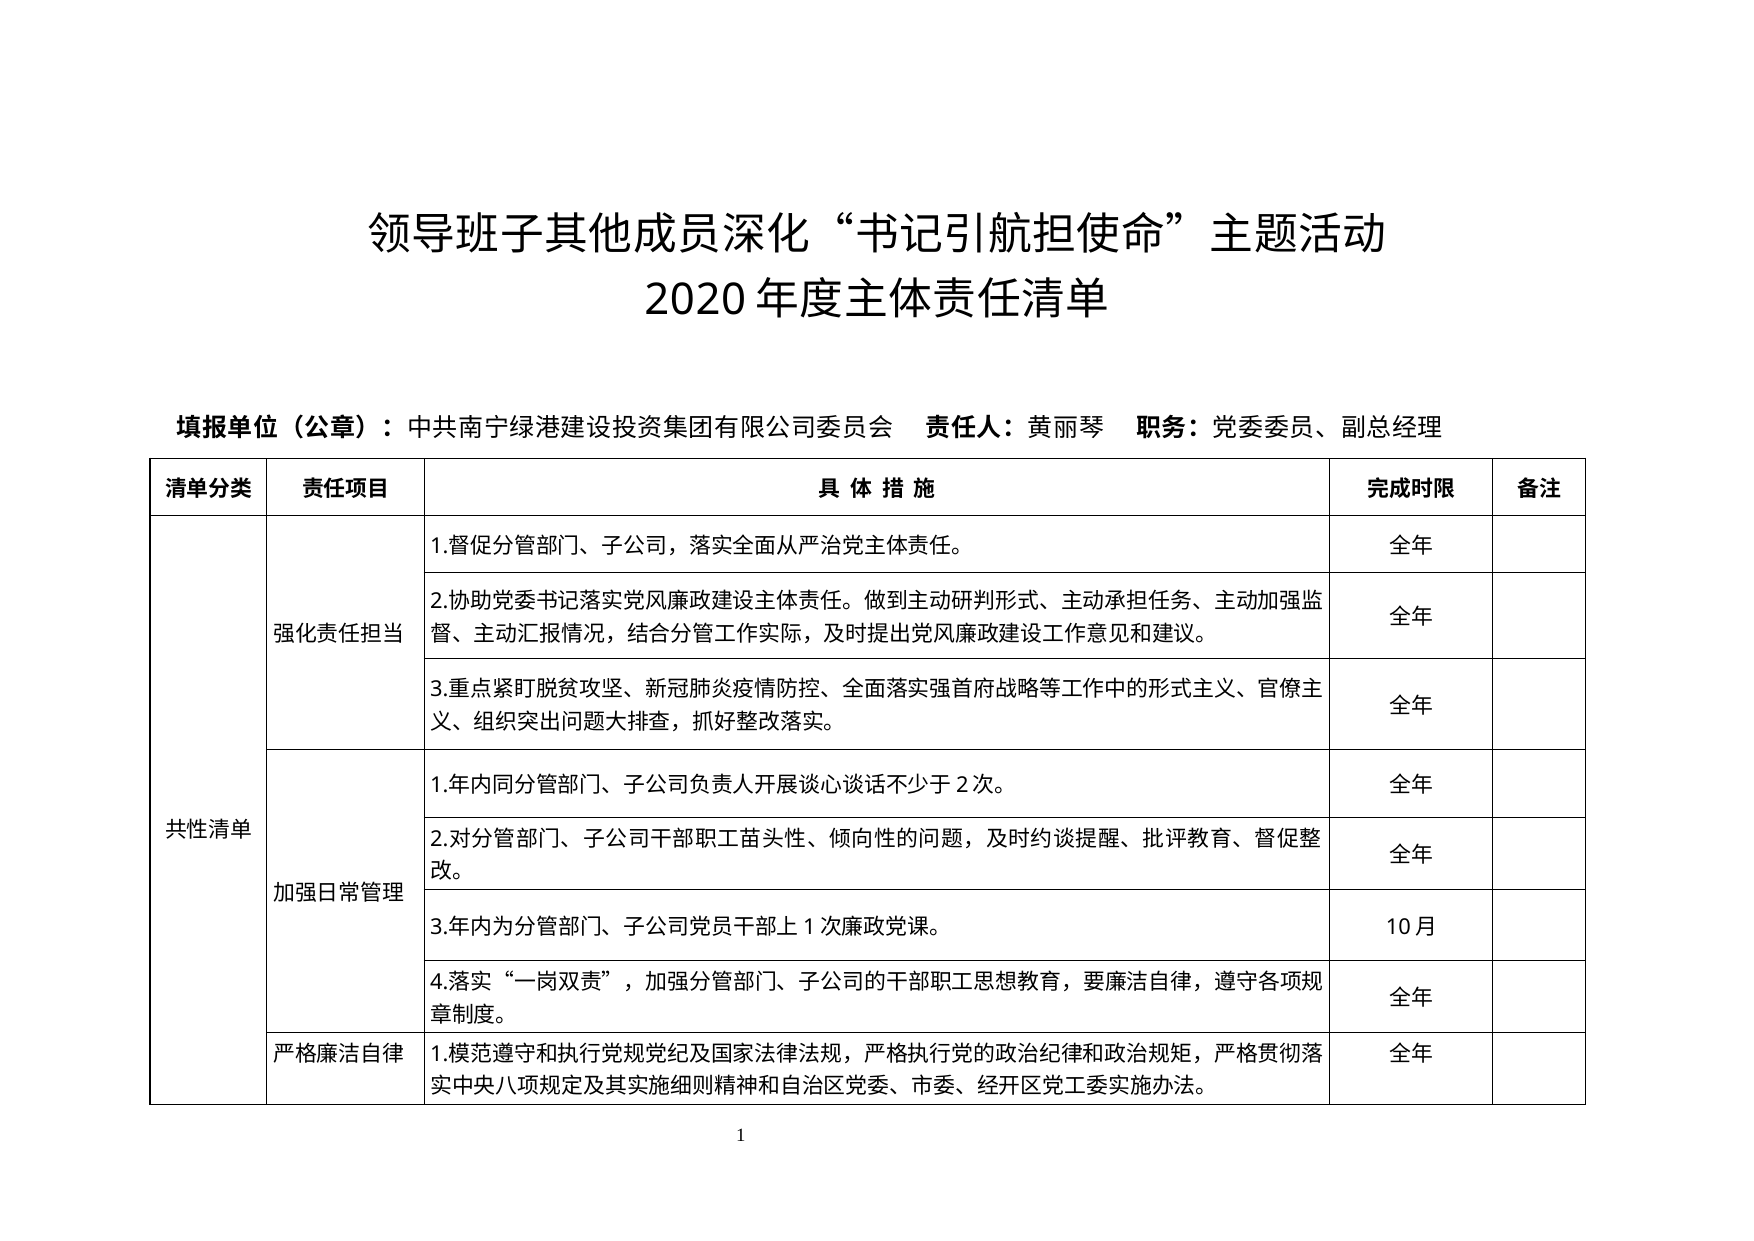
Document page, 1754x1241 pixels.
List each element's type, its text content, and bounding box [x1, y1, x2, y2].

table_cell 2.对分管部门、子公司干部职工苗头性、倾向性的问题，及时约谈提醒、批评教育、督促整改。 [425, 818, 1329, 888]
table_cell [1493, 890, 1585, 960]
table_cell 全年 [1330, 573, 1492, 658]
text 填报单位（公章）：中共南宁绿港建设投资集团有限公司委员会 责任人：黄丽琴 职务：党委委员、副总经理 [150, 393, 1604, 458]
table_cell 4.落实“一岗双责”，加强分管部门、子公司的干部职工思想教育，要廉洁自律，遵守各项规章制度。 [425, 961, 1329, 1032]
table_cell [1493, 818, 1585, 888]
table_cell 加强日常管理 [267, 750, 424, 1032]
table_cell 1.督促分管部门、子公司，落实全面从严治党主体责任。 [425, 516, 1329, 572]
table_cell 全年 [1330, 818, 1492, 888]
table_cell 全年 [1330, 659, 1492, 748]
table_cell 3.重点紧盯脱贫攻坚、新冠肺炎疫情防控、全面落实强首府战略等工作中的形式主义、官僚主义、组织突出问题大排查，抓好整改落实。 [425, 659, 1329, 748]
table_cell 全年 [1330, 750, 1492, 817]
table_cell [1493, 659, 1585, 748]
table_header 完成时限 [1330, 459, 1492, 515]
text 2020年度主体责任清单 [150, 263, 1604, 328]
table_cell 1.模范遵守和执行党规党纪及国家法律法规，严格执行党的政治纪律和政治规矩，严格贯彻落实中央八项规定及其实施细则精神和自治区党委、市委、经开区党工委实施办法。 [425, 1033, 1329, 1103]
table_cell [1493, 961, 1585, 1032]
table_cell [1493, 516, 1585, 572]
table_cell 1.年内同分管部门、子公司负责人开展谈心谈话不少于2次。 [425, 750, 1329, 817]
table_cell [1493, 573, 1585, 658]
table_header 备注 [1493, 459, 1585, 515]
table_cell 全年 [1330, 961, 1492, 1032]
table_header 清单分类 [151, 459, 266, 515]
table_cell 共性清单 共性清单 [151, 516, 266, 1103]
table_cell 10月 [1330, 890, 1492, 960]
table_cell 全年 [1330, 1033, 1492, 1103]
text 领导班子其他成员深化“书记引航担使命”主题活动 [150, 198, 1604, 263]
table_cell [1493, 750, 1585, 817]
table_cell 3.年内为分管部门、子公司党员干部上1次廉政党课。 [425, 890, 1329, 960]
table_cell 强化责任担当 [267, 516, 424, 748]
table_cell 严格廉洁自律 严格廉洁自律 [267, 1033, 424, 1103]
table_cell 2.协助党委书记落实党风廉政建设主体责任。做到主动研判形式、主动承担任务、主动加强监督、主动汇报情况，结合分管工作实际，及时提出党风廉政建设工作意见和建议。 [425, 573, 1329, 658]
table_header 具 体 措 施 [425, 459, 1329, 515]
table_header 责任项目 [267, 459, 424, 515]
table_cell [1493, 1033, 1585, 1103]
table_cell 全年 [1330, 516, 1492, 572]
